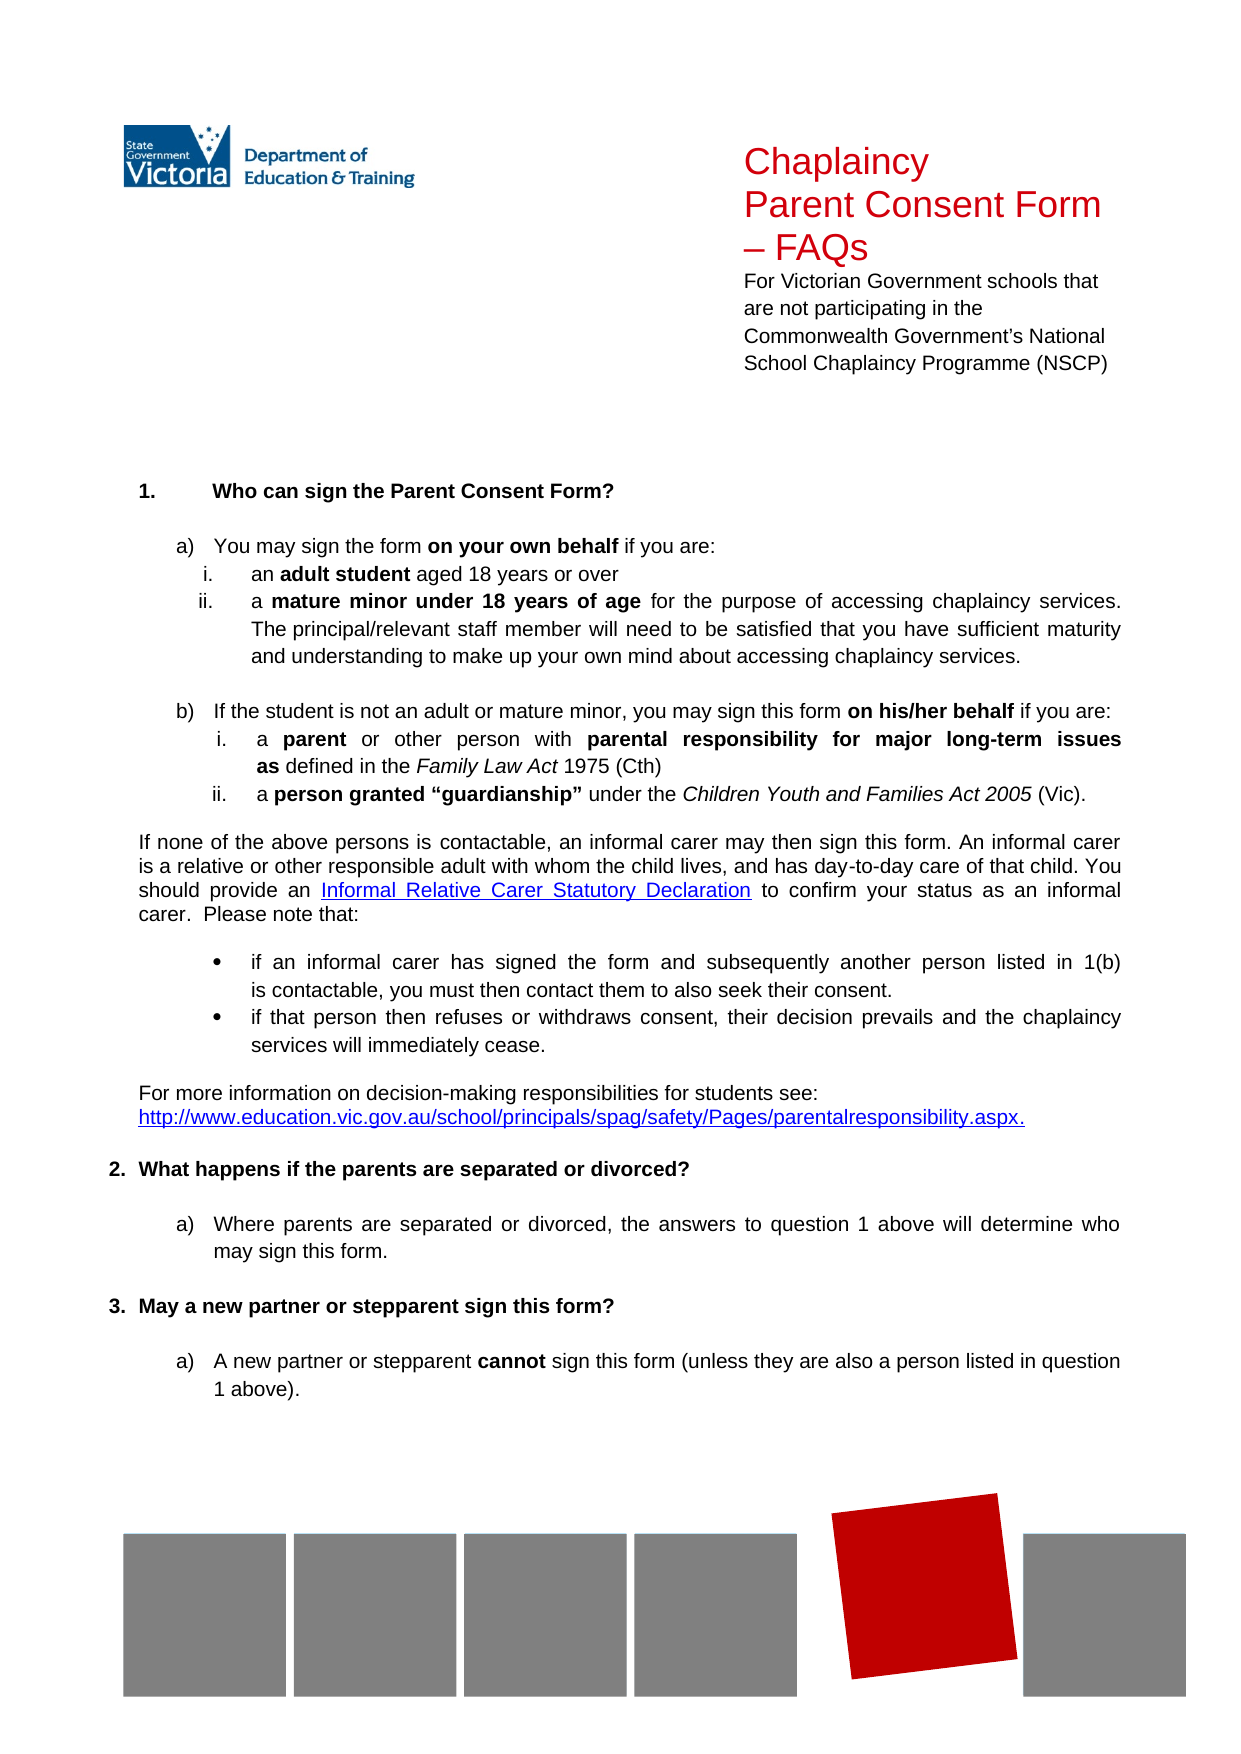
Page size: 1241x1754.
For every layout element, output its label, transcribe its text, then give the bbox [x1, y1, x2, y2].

text For more information on decision-making responsibilities for students see: [138, 1081, 1122, 1105]
table_header Chaplaincy Parent Consent Form – FAQs For Victorian Government schools that are not participating in the Commonwealth Government’s National School Chaplaincy Programme (NSCP) [744, 0, 1133, 458]
list A new partner or stepparent cannot sign this form (unless they are also a person listed in question 1 above). [176, 1349, 1122, 1400]
list if that person then refuses or withdraws consent, their decision prevails and the chaplaincy services will immediately cease. [213, 1005, 1122, 1057]
list if an informal carer has signed the form and subsequently another person listed in 1(b) is contactable, you must then contact them to also seek their consent. [213, 950, 1122, 1002]
list What happens if the parents are separated or divorced? [109, 1156, 1122, 1180]
list Where parents are separated or divorced, the answers to question 1 above will determine who may sign this form. [176, 1211, 1122, 1263]
table_header [138, 0, 743, 458]
list You may sign the form on your own behalf if you are: [176, 534, 1122, 558]
list Who can sign the Parent Consent Form? [138, 479, 1122, 503]
picture [123, 125, 138, 188]
text If none of the above persons is contactable, an informal carer may then sign this form. An informal carer is a relative or other responsible adult with whom the child lives, and has day-to-day care of that child. You should provide an Informal Relative Carer Statutory Declaration to confirm your status as an informal carer. Please note that: [138, 830, 1122, 926]
list an adult student aged 18 years or over [213, 562, 1122, 586]
list a mature minor under 18 years of age for the purpose of accessing chaplaincy services. The principal/relevant staff member will need to be satisfied that you have sufficient maturity and understanding to make up your own mind about accessing chaplaincy services. [213, 589, 1122, 668]
list a parent or other person with parental responsibility for major long-term issues as defined in the Family Law Act 1975 (Cth) [227, 727, 1122, 778]
picture [1022, 1533, 1185, 1695]
list a person granted “guardianship” under the Children Youth and Families Act 2005 (Vic). [227, 782, 1122, 806]
text http://www.education.vic.gov.au/school/principals/spag/safety/Pages/parentalresponsibility.aspx. [138, 1105, 1122, 1129]
list May a new partner or stepparent sign this form? [109, 1294, 1122, 1318]
list If the student is not an adult or mature minor, you may sign this form on his/her behalf if you are: [176, 699, 1122, 723]
